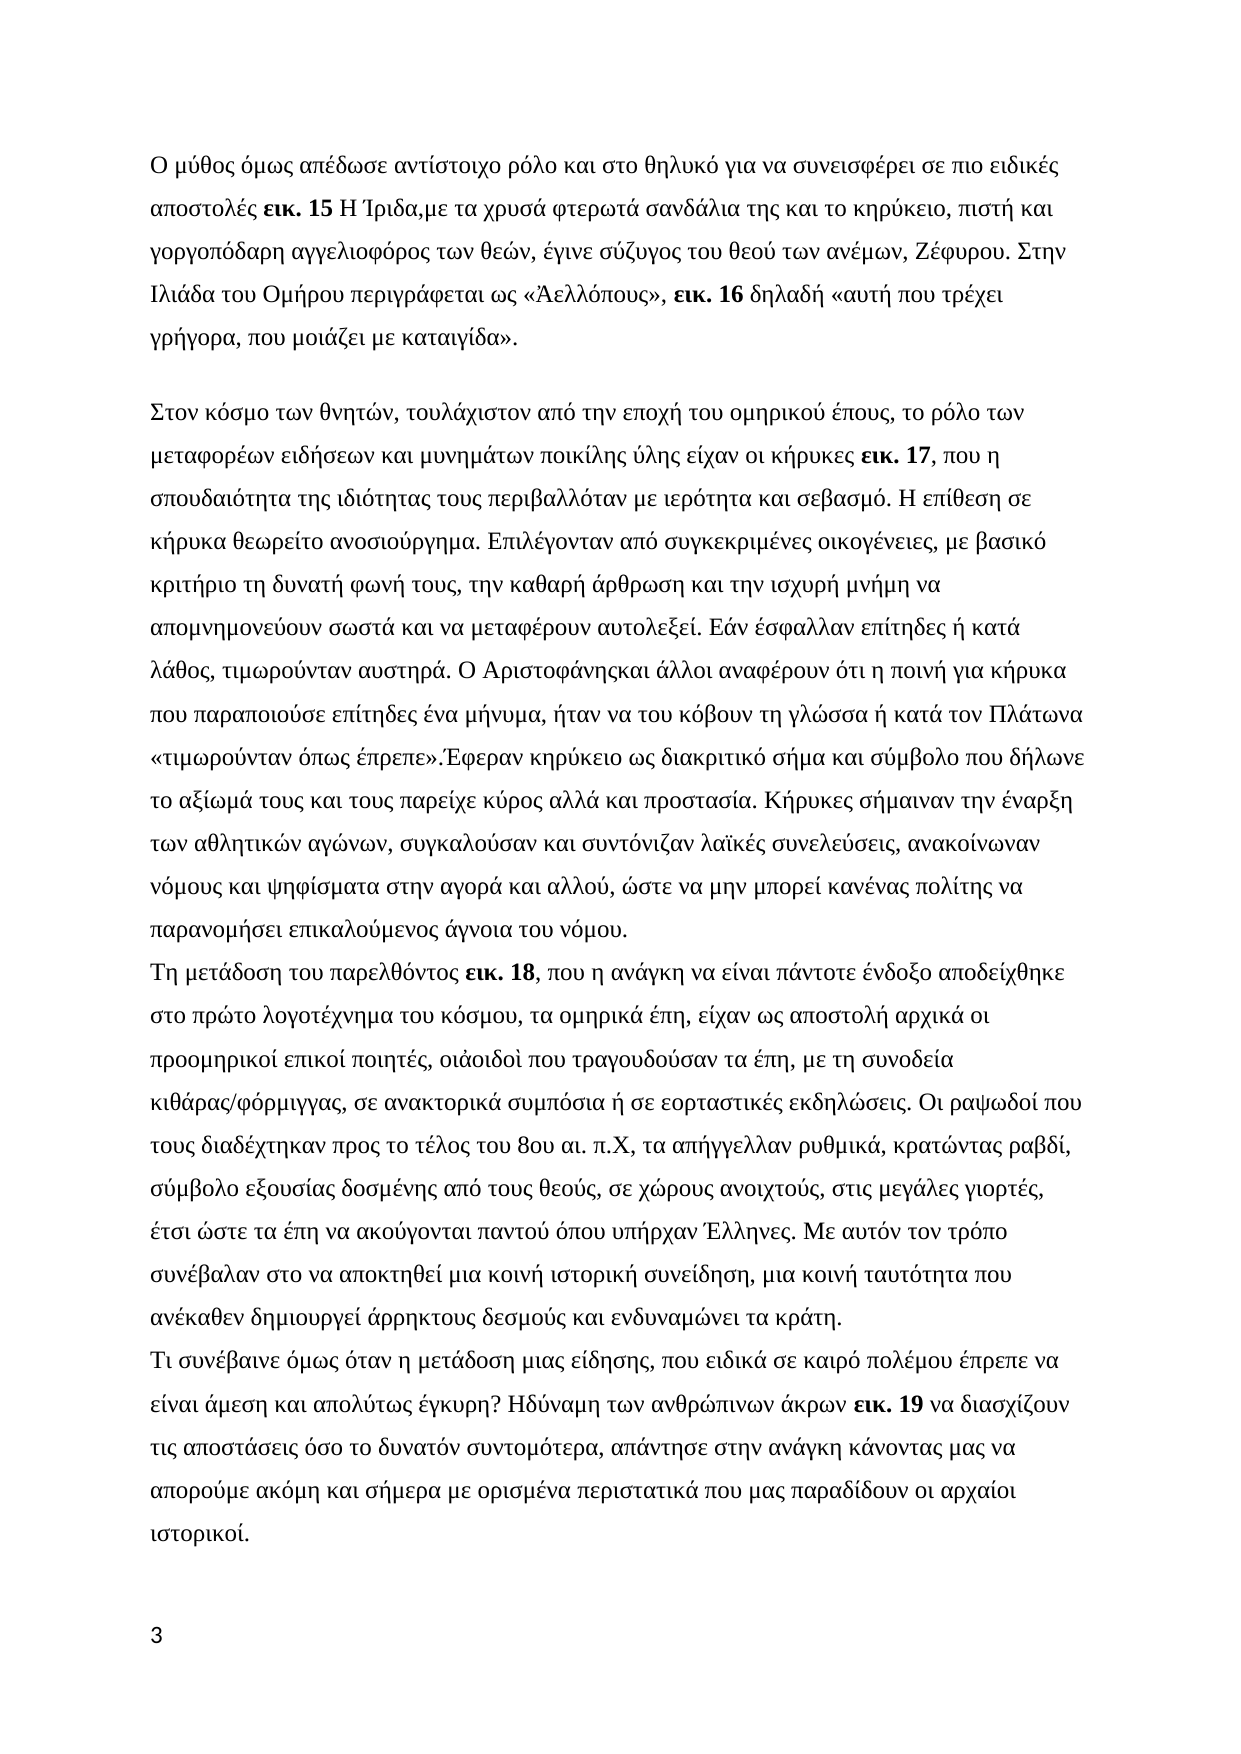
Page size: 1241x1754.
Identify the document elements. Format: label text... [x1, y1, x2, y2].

text Ο μύθος όμως απέδωσε αντίστοιχο ρόλο και στο θηλυκό για να συνεισφέρει σε πιο ειδικές αποστολές εικ. 15 Η Ίριδα,με τα χρυσά φτερωτά σανδάλια της και το κηρύκειο, πιστή και γοργοπόδαρη αγγελιοφόρος των θεών, έγινε σύζυγος του θεού των ανέμων, Ζέφυρου. Στην Ιλιάδα του Ομήρου περιγράφεται ως «Ἀελλόπους», εικ. 16 δηλαδή «αυτή που τρέχει γρήγορα, που μοιάζει με καταιγίδα». [150, 150, 1090, 351]
text Στον κόσμο των θνητών, τουλάχιστον από την εποχή του ομηρικού έπους, το ρόλο των μεταφορέων ειδήσεων και μυνημάτων ποικίλης ύλης είχαν οι κήρυκες εικ. 17, που η σπουδαιότητα της ιδιότητας τους περιβαλλόταν με ιερότητα και σεβασμό. Η επίθεση σε κήρυκα θεωρείτο ανοσιούργημα. Επιλέγονταν από συγκεκριμένες οικογένειες, με βασικό κριτήριο τη δυνατή φωνή τους, την καθαρή άρθρωση και την ισχυρή μνήμη να απομνημονεύουν σωστά και να μεταφέρουν αυτολεξεί. Εάν έσφαλλαν επίτηδες ή κατά λάθος, τιμωρούνταν αυστηρά. Ο Αριστοφάνηςκαι άλλοι αναφέρουν ότι η ποινή για κήρυκα που παραποιούσε επίτηδες ένα μήνυμα, ήταν να του κόβουν τη γλώσσα ή κατά τον Πλάτωνα «τιμωρούνταν όπως έπρεπε».Έφεραν κηρύκειο ως διακριτικό σήμα και σύμβολο που δήλωνε το αξίωμά τους και τους παρείχε κύρος αλλά και προστασία. Κήρυκες σήμαιναν την έναρξη των αθλητικών αγώνων, συγκαλούσαν και συντόνιζαν λαϊκές συνελεύσεις, ανακοίνωναν νόμους και ψηφίσματα στην αγορά και αλλού, ώστε να μην μπορεί κανένας πολίτης να παρανομήσει επικαλούμενος άγνοια του νόμου. [150, 397, 1090, 943]
text Τι συνέβαινε όμως όταν η μετάδοση μιας είδησης, που ειδικά σε καιρό πολέμου έπρεπε να είναι άμεση και απολύτως έγκυρη? Ηδύναμη των ανθρώπινων άκρων εικ. 19 να διασχίζουν τις αποστάσεις όσο το δυνατόν συντομότερα, απάντησε στην ανάγκη κάνοντας μας να απορούμε ακόμη και σήμερα με ορισμένα περιστατικά που μας παραδίδουν οι αρχαίοι ιστορικοί. [150, 1346, 1090, 1547]
text Τη μετάδοση του παρελθόντος εικ. 18, που η ανάγκη να είναι πάντοτε ένδοξο αποδείχθηκε στο πρώτο λογοτέχνημα του κόσμου, τα ομηρικά έπη, είχαν ως αποστολή αρχικά οι προομηρικοί επικοί ποιητές, οιἀοιδοὶ που τραγουδούσαν τα έπη, με τη συνοδεία κιθάρας/φόρμιγγας, σε ανακτορικά συμπόσια ή σε εορταστικές εκδηλώσεις. Oι ραψωδοί που τους διαδέχτηκαν προς το τέλος του 8ου αι. π.X, τα απήγγελλαν ρυθμικά, κρατώντας ραβδί, σύμβολο εξουσίας δοσμένης από τους θεούς, σε χώρους ανοιχτούς, στις μεγάλες γιορτές, έτσι ώστε τα έπη να ακούγονται παντού όπου υπήρχαν Έλληνες. Με αυτόν τον τρόπο συνέβαλαν στο να αποκτηθεί μια κοινή ιστορική συνείδηση, μια κοινή ταυτότητα που ανέκαθεν δημιουργεί άρρηκτους δεσμούς και ενδυναμώνει τα κράτη. [150, 957, 1090, 1331]
